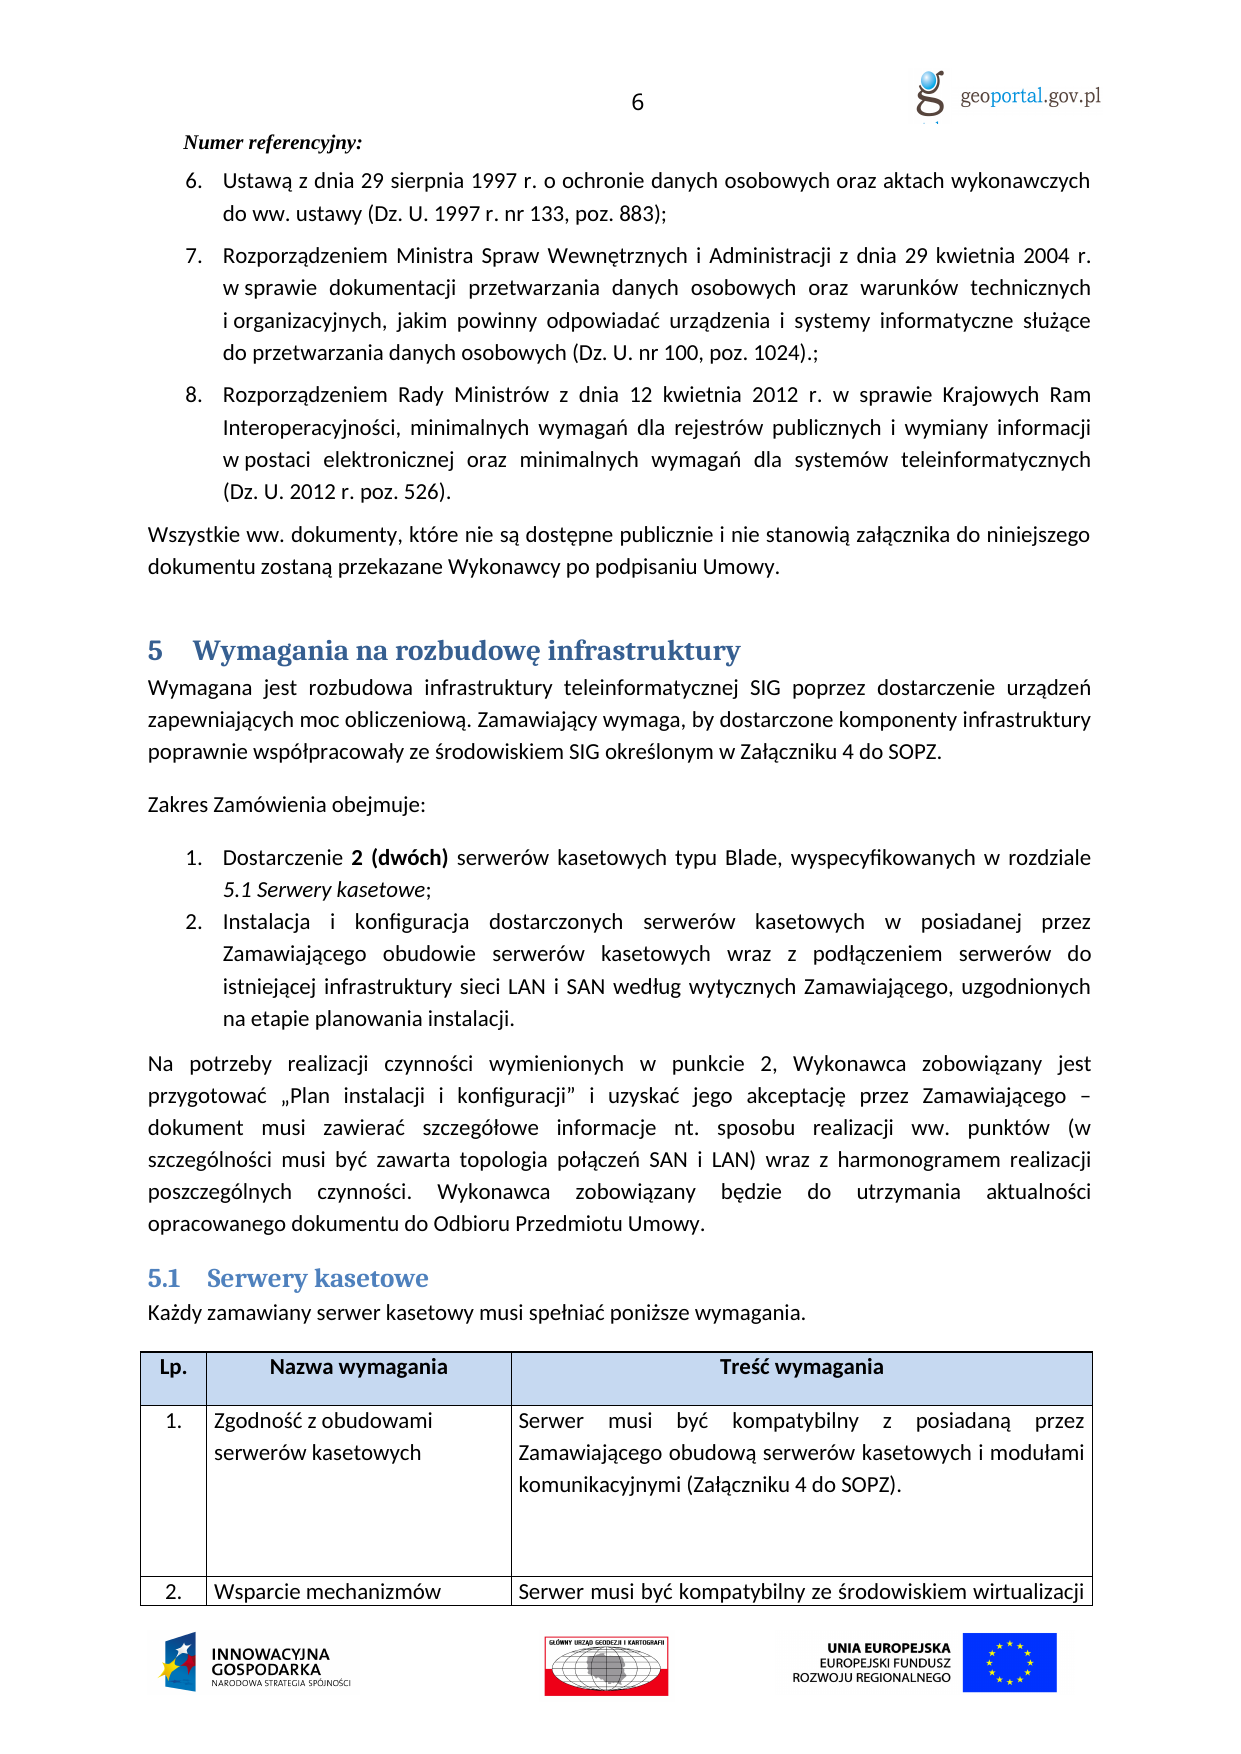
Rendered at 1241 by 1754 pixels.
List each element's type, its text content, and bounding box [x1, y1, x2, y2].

table_cell 2. [141, 1577, 206, 1605]
table_header Lp. [141, 1353, 206, 1405]
text Wymagana jest rozbudowa infrastruktury teleinformatycznej SIG poprzez dostarczenie urządzeń zapewniających moc obliczeniową. Zamawiający wymaga, by dostarczone komponenty infrastruktury poprawnie współpracowały ze środowiskiem SIG określonym w Załączniku 4 do SOPZ. [148, 673, 1093, 765]
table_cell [512, 1577, 1092, 1605]
picture [147, 1630, 360, 1695]
list Rozporządzeniem Ministra Spraw Wewnętrznych i Administracji z dnia 29 kwietnia 2004 r. w sprawie dokumentacji przetwarzania danych osobowych oraz warunków technicznych i organizacyjnych, jakim powinny odpowiadać urządzenia i systemy informatyczne służące do przetwarzania danych osobowych (Dz. U. nr 100, poz. 1024).; [185, 241, 1093, 366]
table_cell Wsparcie mechanizmów wirtualizacji [207, 1577, 511, 1605]
table_cell Serwer musi być kompatybilny z posiadaną przez Zamawiającego obudową serwerów kasetowych i modułami komunikacyjnymi (Załączniku 4 do SOPZ). [512, 1406, 1092, 1576]
text Na potrzeby realizacji czynności wymienionych w punkcie 2, Wykonawca zobowiązany jest przygotować „Plan instalacji i konfiguracji” i uzyskać jego akceptację przez Zamawiającego – dokument musi zawierać szczegółowe informacje nt. sposobu realizacji ww. punktów (w szczególności musi być zawarta topologia połączeń SAN i LAN) wraz z harmonogramem realizacji poszczególnych czynności. Wykonawca zobowiązany będzie do utrzymania aktualności opracowanego dokumentu do Odbioru Przedmiotu Umowy. [148, 1049, 1093, 1238]
subtitle Serwery kasetowe [148, 1263, 1093, 1294]
picture [538, 1630, 675, 1702]
table_header Treść wymagania [512, 1353, 1092, 1405]
subtitle Wymagania na rozbudowę infrastruktury [148, 634, 1093, 668]
list Ustawą z dnia 29 sierpnia 1997 r. o ochronie danych osobowych oraz aktach wykonawczych do ww. ustawy (Dz. U. 1997 r. nr 133, poz. 883); [185, 167, 1093, 227]
list Instalacja i konfiguracja dostarczonych serwerów kasetowych w posiadanej przez Zamawiającego obudowie serwerów kasetowych wraz z podłączeniem serwerów do istniejącej infrastruktury sieci LAN i SAN według wytycznych Zamawiającego, uzgodnionych na etapie planowania instalacji. [185, 907, 1093, 1032]
table_header Nazwa wymagania [207, 1353, 511, 1405]
text Wszystkie ww. dokumenty, które nie są dostępne publicznie i nie stanowią załącznika do niniejszego dokumentu zostaną przekazane Wykonawcy po podpisaniu Umowy. [148, 520, 1093, 580]
picture [908, 68, 1104, 124]
picture [774, 1630, 1075, 1695]
text Zakres Zamówienia obejmuje: [148, 790, 1093, 818]
table_cell Zgodność z obudowami serwerów kasetowych [207, 1406, 511, 1576]
text Każdy zamawiany serwer kasetowy musi spełniać poniższe wymagania. [148, 1298, 1093, 1326]
list Rozporządzeniem Rady Ministrów z dnia 12 kwietnia 2012 r. w sprawie Krajowych Ram Interoperacyjności, minimalnych wymagań dla rejestrów publicznych i wymiany informacji w postaci elektronicznej oraz minimalnych wymagań dla systemów teleinformatycznych (Dz. U. 2012 r. poz. 526). [185, 381, 1093, 505]
table_cell 1. [141, 1406, 206, 1576]
